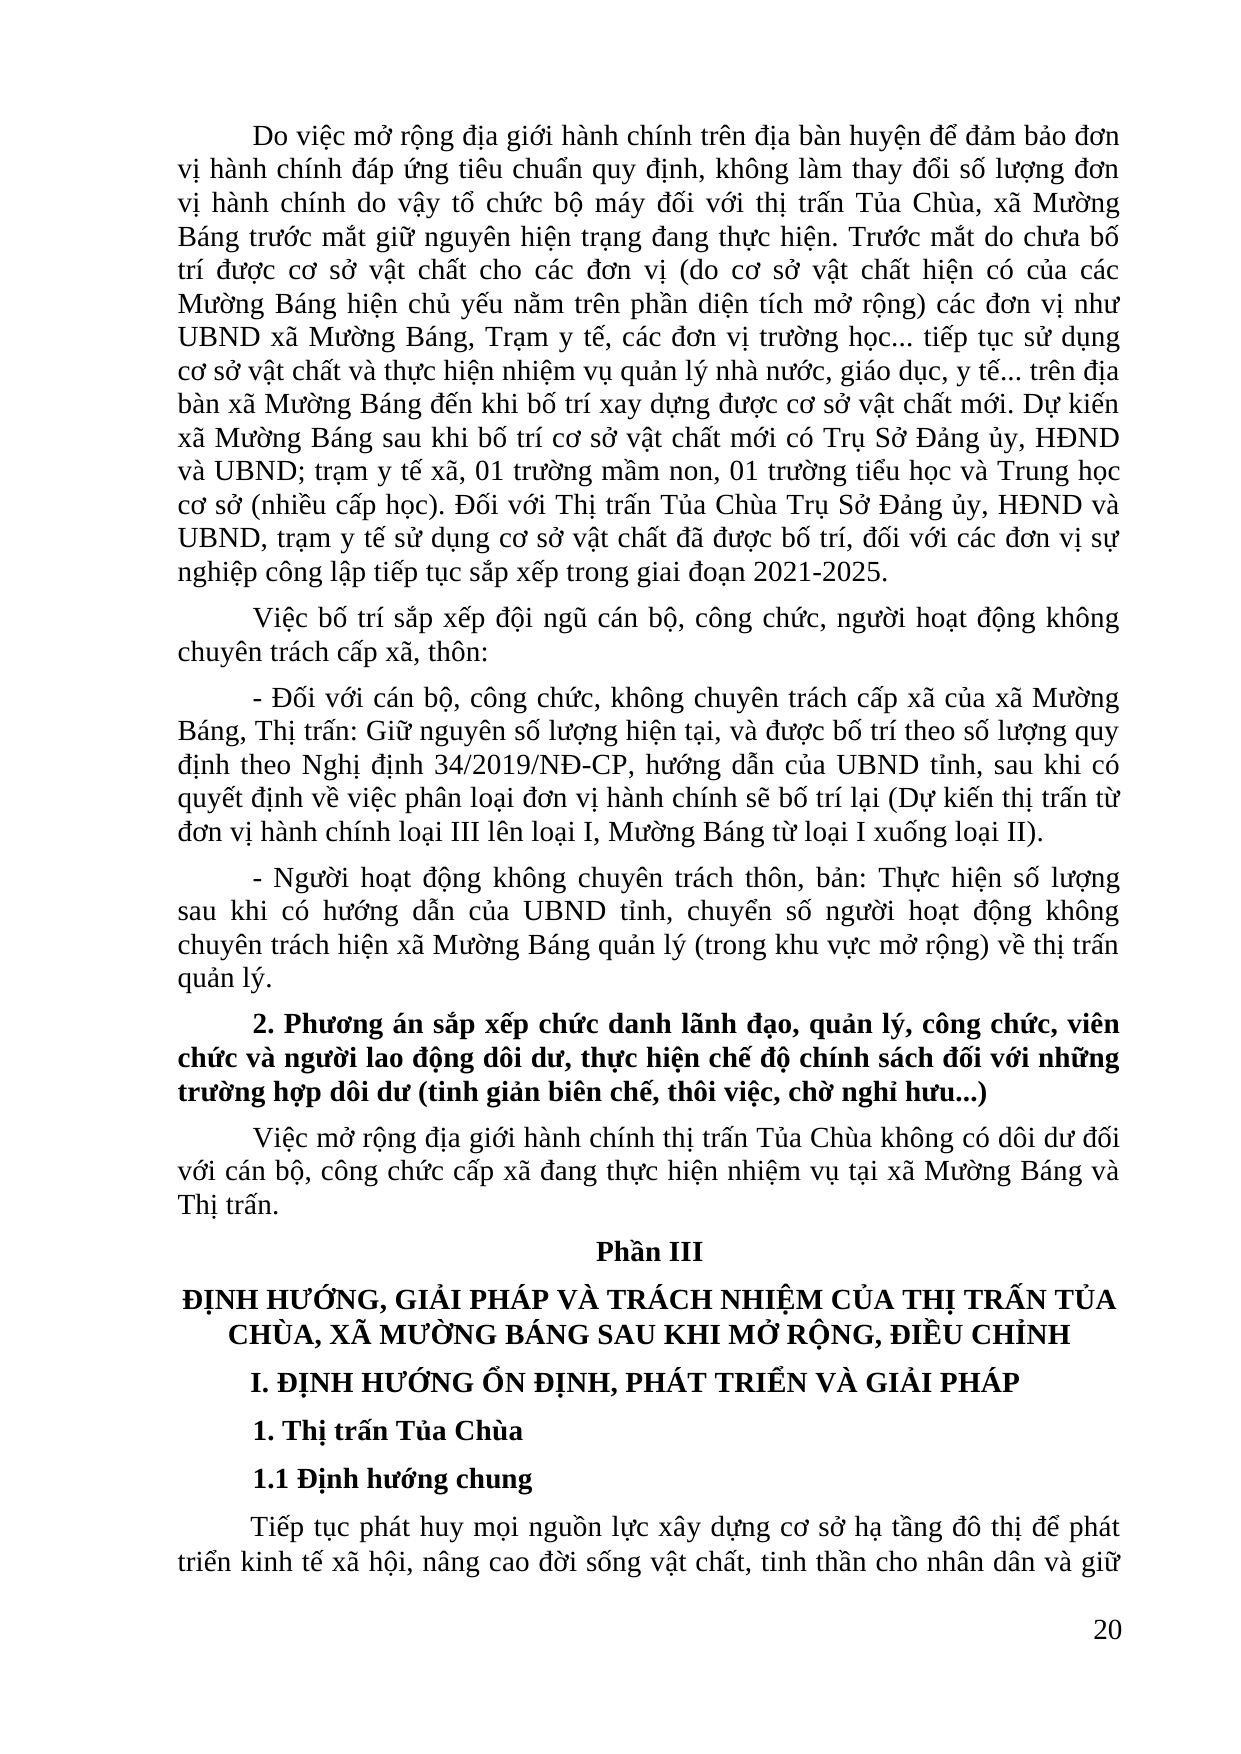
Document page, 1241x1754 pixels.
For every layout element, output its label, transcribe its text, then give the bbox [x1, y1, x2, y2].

text I. ĐỊNH HƯỚNG ỔN ĐỊNH, PHÁT TRIỂN VÀ GIẢI PHÁP [177, 1364, 1122, 1399]
text 1. Thị trấn Tủa Chùa [177, 1412, 1122, 1447]
text 1.1 Định hướng chung [177, 1460, 1122, 1495]
text Việc mở rộng địa giới hành chính thị trấn Tủa Chùa không có dôi dư đối với cán bộ, công chức cấp xã đang thực hiện nhiệm vụ tại xã Mường Báng và Thị trấn. [177, 1120, 1122, 1220]
text Phần III [177, 1233, 1122, 1268]
text - Người hoạt động không chuyên trách thôn, bản: Thực hiện số lượng sau khi có hướng dẫn của UBND tỉnh, chuyển số người hoạt động không chuyên trách hiện xã Mường Báng quản lý (trong khu vực mở rộng) về thị trấn quản lý. [177, 860, 1122, 994]
text Do việc mở rộng địa giới hành chính trên địa bàn huyện để đảm bảo đơn vị hành chính đáp ứng tiêu chuẩn quy định, không làm thay đổi số lượng đơn vị hành chính do vậy tổ chức bộ máy đối với thị trấn Tủa Chùa, xã Mường Báng trước mắt giữ nguyên hiện trạng đang thực hiện. Trước mắt do chưa bố trí được cơ sở vật chất cho các đơn vị (do cơ sở vật chất hiện có của các Mường Báng hiện chủ yếu nằm trên phần diện tích mở rộng) các đơn vị như UBND xã Mường Báng, Trạm y tế, các đơn vị trường học... tiếp tục sử dụng cơ sở vật chất và thực hiện nhiệm vụ quản lý nhà nước, giáo dục, y tế... trên địa bàn xã Mường Báng đến khi bố trí xay dựng được cơ sở vật chất mới. Dự kiến xã Mường Báng sau khi bố trí cơ sở vật chất mới có Trụ Sở Đảng ủy, HĐND và UBND; trạm y tế xã, 01 trường mầm non, 01 trường tiểu học và Trung học cơ sở (nhiều cấp học). Đối với Thị trấn Tủa Chùa Trụ Sở Đảng ủy, HĐND và UBND, trạm y tế sử dụng cơ sở vật chất đã được bố trí, đối với các đơn vị sự nghiệp công lập tiếp tục sắp xếp trong giai đoạn 2021-2025. [177, 118, 1122, 588]
text Việc bố trí sắp xếp đội ngũ cán bộ, công chức, người hoạt động không chuyên trách cấp xã, thôn: [177, 600, 1122, 667]
text - Đối với cán bộ, công chức, không chuyên trách cấp xã của xã Mường Báng, Thị trấn: Giữ nguyên số lượng hiện tại, và được bố trí theo số lượng quy định theo Nghị định 34/2019/NĐ-CP, hướng dẫn của UBND tỉnh, sau khi có quyết định về việc phân loại đơn vị hành chính sẽ bố trí lại (Dự kiến thị trấn từ đơn vị hành chính loại III lên loại I, Mường Báng từ loại I xuống loại II). [177, 680, 1122, 847]
text ĐỊNH HƯỚNG, GIẢI PHÁP VÀ TRÁCH NHIỆM CỦA THỊ TRẤN TỦA CHÙA, XÃ MƯỜNG BÁNG SAU KHI MỞ RỘNG, ĐIỀU CHỈNH [177, 1281, 1122, 1352]
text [177, 1508, 1122, 1579]
text 2. Phương án sắp xếp chức danh lãnh đạo, quản lý, công chức, viên chức và người lao động dôi dư, thực hiện chế độ chính sách đối với những trường hợp dôi dư (tinh giản biên chế, thôi việc, chờ nghỉ hưu...) [177, 1007, 1122, 1107]
